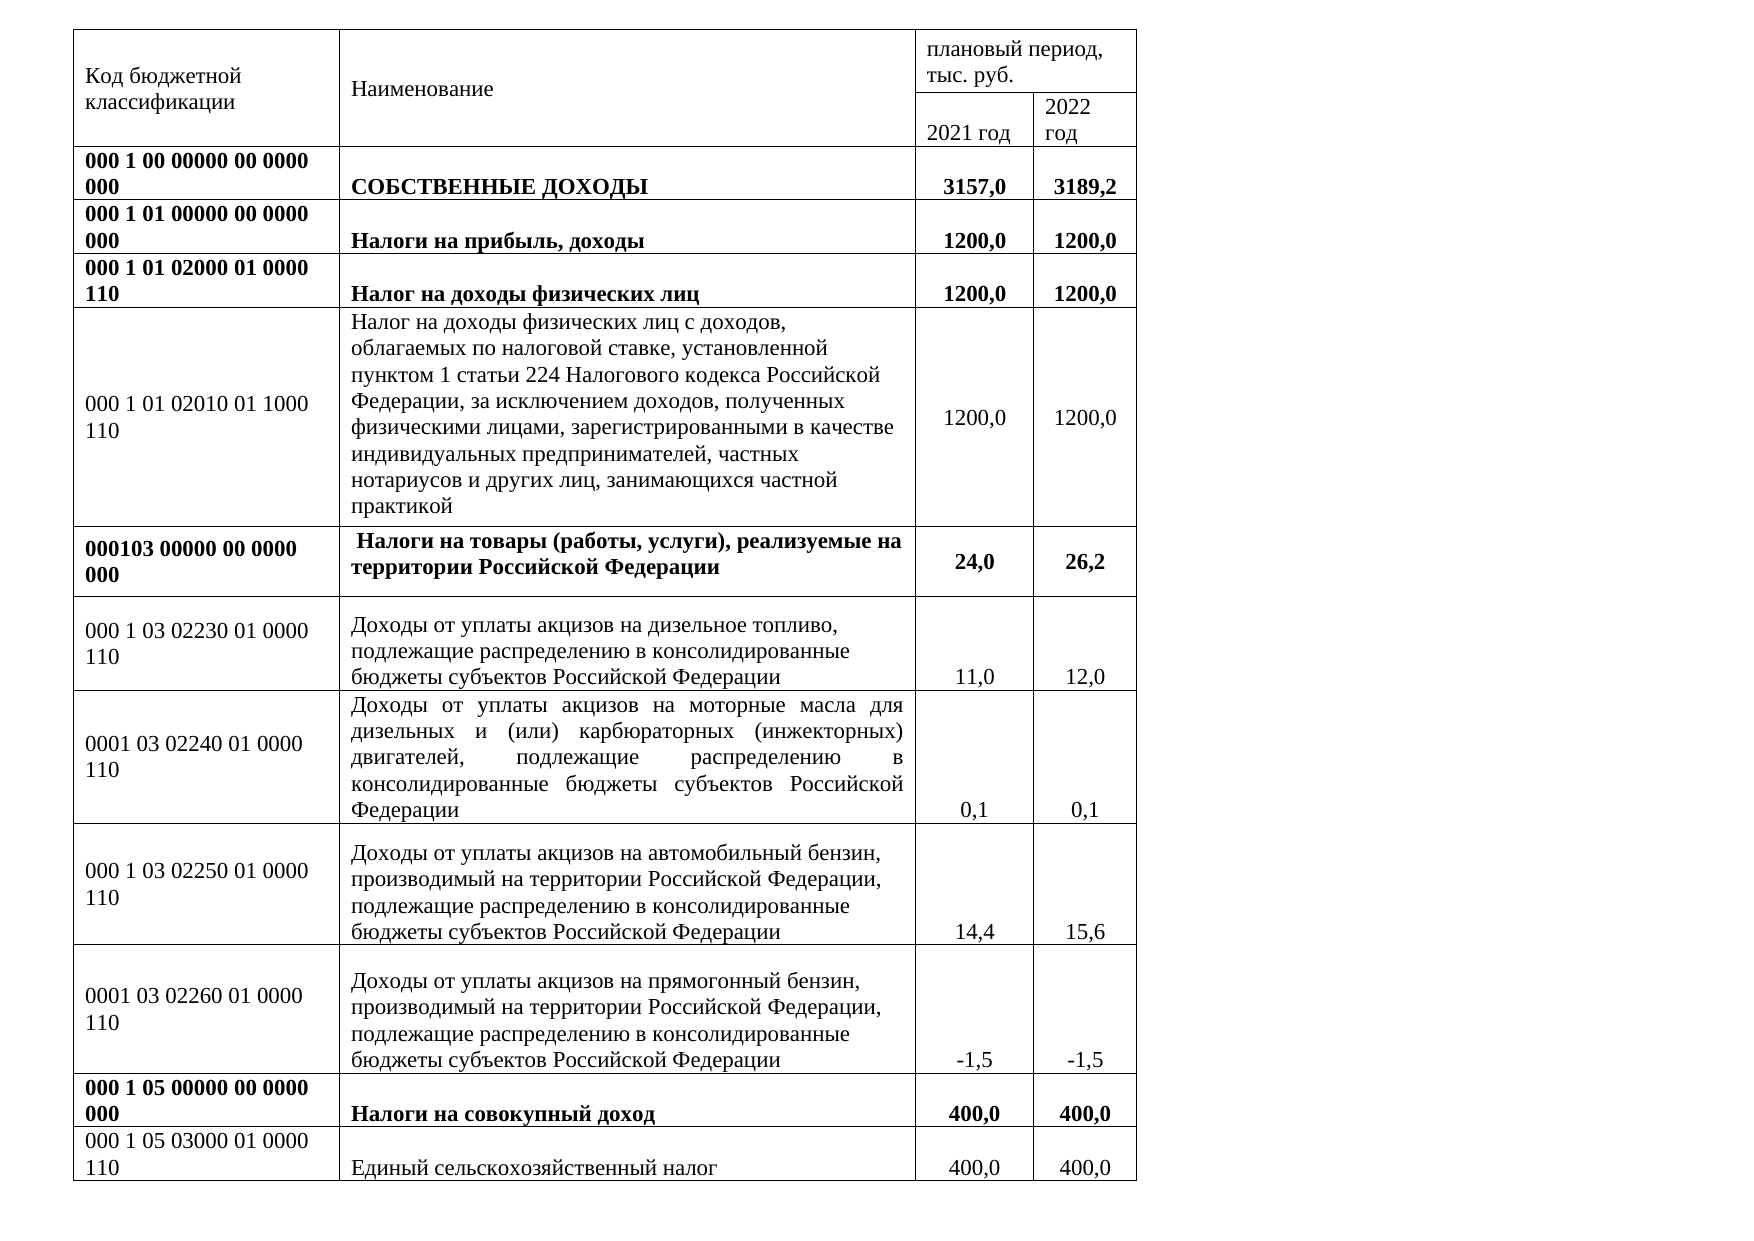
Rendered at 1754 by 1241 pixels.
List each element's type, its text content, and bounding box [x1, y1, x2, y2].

table_cell 1200,0 [1034, 200, 1136, 253]
table_cell Налоги на товары (работы, услуги), реализуемые на территории Российской Федерации [340, 527, 915, 596]
table_cell 12,0 [1034, 597, 1136, 690]
table_cell 1200,0 [916, 254, 1033, 307]
table_cell 000 1 05 00000 00 0000 000 [74, 1074, 339, 1126]
table_cell 1200,0 [1034, 308, 1136, 526]
table_cell Доходы от уплаты акцизов на моторные масла для дизельных и (или) карбюраторных (инжекторных) двигателей, подлежащие распределению в консолидированные бюджеты субъектов Российской Федерации [340, 691, 915, 822]
table_cell 2021 год [916, 93, 1033, 146]
table_cell 0001 03 02260 01 0000 110 [74, 945, 339, 1072]
table_cell 2022 год [1034, 93, 1136, 146]
table_cell 000 1 01 02000 01 0000 110 [74, 254, 339, 307]
table_cell -1,5 [916, 945, 1033, 1072]
table_cell 11,0 [916, 597, 1033, 690]
table_cell Доходы от уплаты акцизов на дизельное топливо, подлежащие распределению в консолидированные бюджеты субъектов Российской Федерации [340, 597, 915, 690]
table_cell Единый сельскохозяйственный налог [340, 1127, 915, 1180]
table_cell СОБСТВЕННЫЕ ДОХОДЫ [340, 147, 915, 199]
table_cell 26,2 [1034, 527, 1136, 596]
table_cell 1200,0 [916, 308, 1033, 526]
table_cell Код бюджетной классификации [74, 30, 339, 146]
table_cell 400,0 [916, 1074, 1033, 1126]
table_cell 000 1 01 02010 01 1000 110 [74, 308, 339, 526]
table_cell 24,0 [916, 527, 1033, 596]
table_cell 0,1 [916, 691, 1033, 822]
table_cell 000 1 01 00000 00 0000 000 [74, 200, 339, 253]
table_cell 000 1 00 00000 00 0000 000 [74, 147, 339, 199]
table_cell 000 1 05 03000 01 0000 110 [74, 1127, 339, 1180]
table_cell -1,5 [1034, 945, 1136, 1072]
table_cell 0001 03 02240 01 0000 110 [74, 691, 339, 822]
table_cell Доходы от уплаты акцизов на прямогонный бензин, производимый на территории Российской Федерации, подлежащие распределению в консолидированные бюджеты субъектов Российской Федерации [340, 945, 915, 1072]
table_cell 400,0 [1034, 1127, 1136, 1180]
table_cell 3189,2 [1034, 147, 1136, 199]
table_cell 15,6 [1034, 824, 1136, 944]
table_cell 1200,0 [1034, 254, 1136, 307]
table_cell 000103 00000 00 0000 000 [74, 527, 339, 596]
table_cell 14,4 [916, 824, 1033, 944]
table_cell 1200,0 [916, 200, 1033, 253]
table_cell Наименование [340, 30, 915, 146]
table_cell 3157,0 [916, 147, 1033, 199]
table_cell 000 1 03 02230 01 0000 110 [74, 597, 339, 690]
table_cell плановый период, тыс. руб. [916, 30, 1136, 92]
table_cell Налог на доходы физических лиц [340, 254, 915, 307]
table_cell Налоги на прибыль, доходы [340, 200, 915, 253]
table_cell Доходы от уплаты акцизов на автомобильный бензин, производимый на территории Российской Федерации, подлежащие распределению в консолидированные бюджеты субъектов Российской Федерации [340, 824, 915, 944]
table_cell 400,0 [1034, 1074, 1136, 1126]
table_cell 000 1 03 02250 01 0000 110 [74, 824, 339, 944]
table_cell Налоги на совокупный доход [340, 1074, 915, 1126]
table_cell 0,1 [1034, 691, 1136, 822]
table_cell Налог на доходы физических лиц с доходов, облагаемых по налоговой ставке, установленной пунктом 1 статьи 224 Налогового кодекса Российской Федерации, за исключением доходов, полученных физическими лицами, зарегистрированными в качестве индивидуальных предпринимателей, частных нотариусов и других лиц, занимающихся частной практикой [340, 308, 915, 526]
table_cell 400,0 [916, 1127, 1033, 1180]
